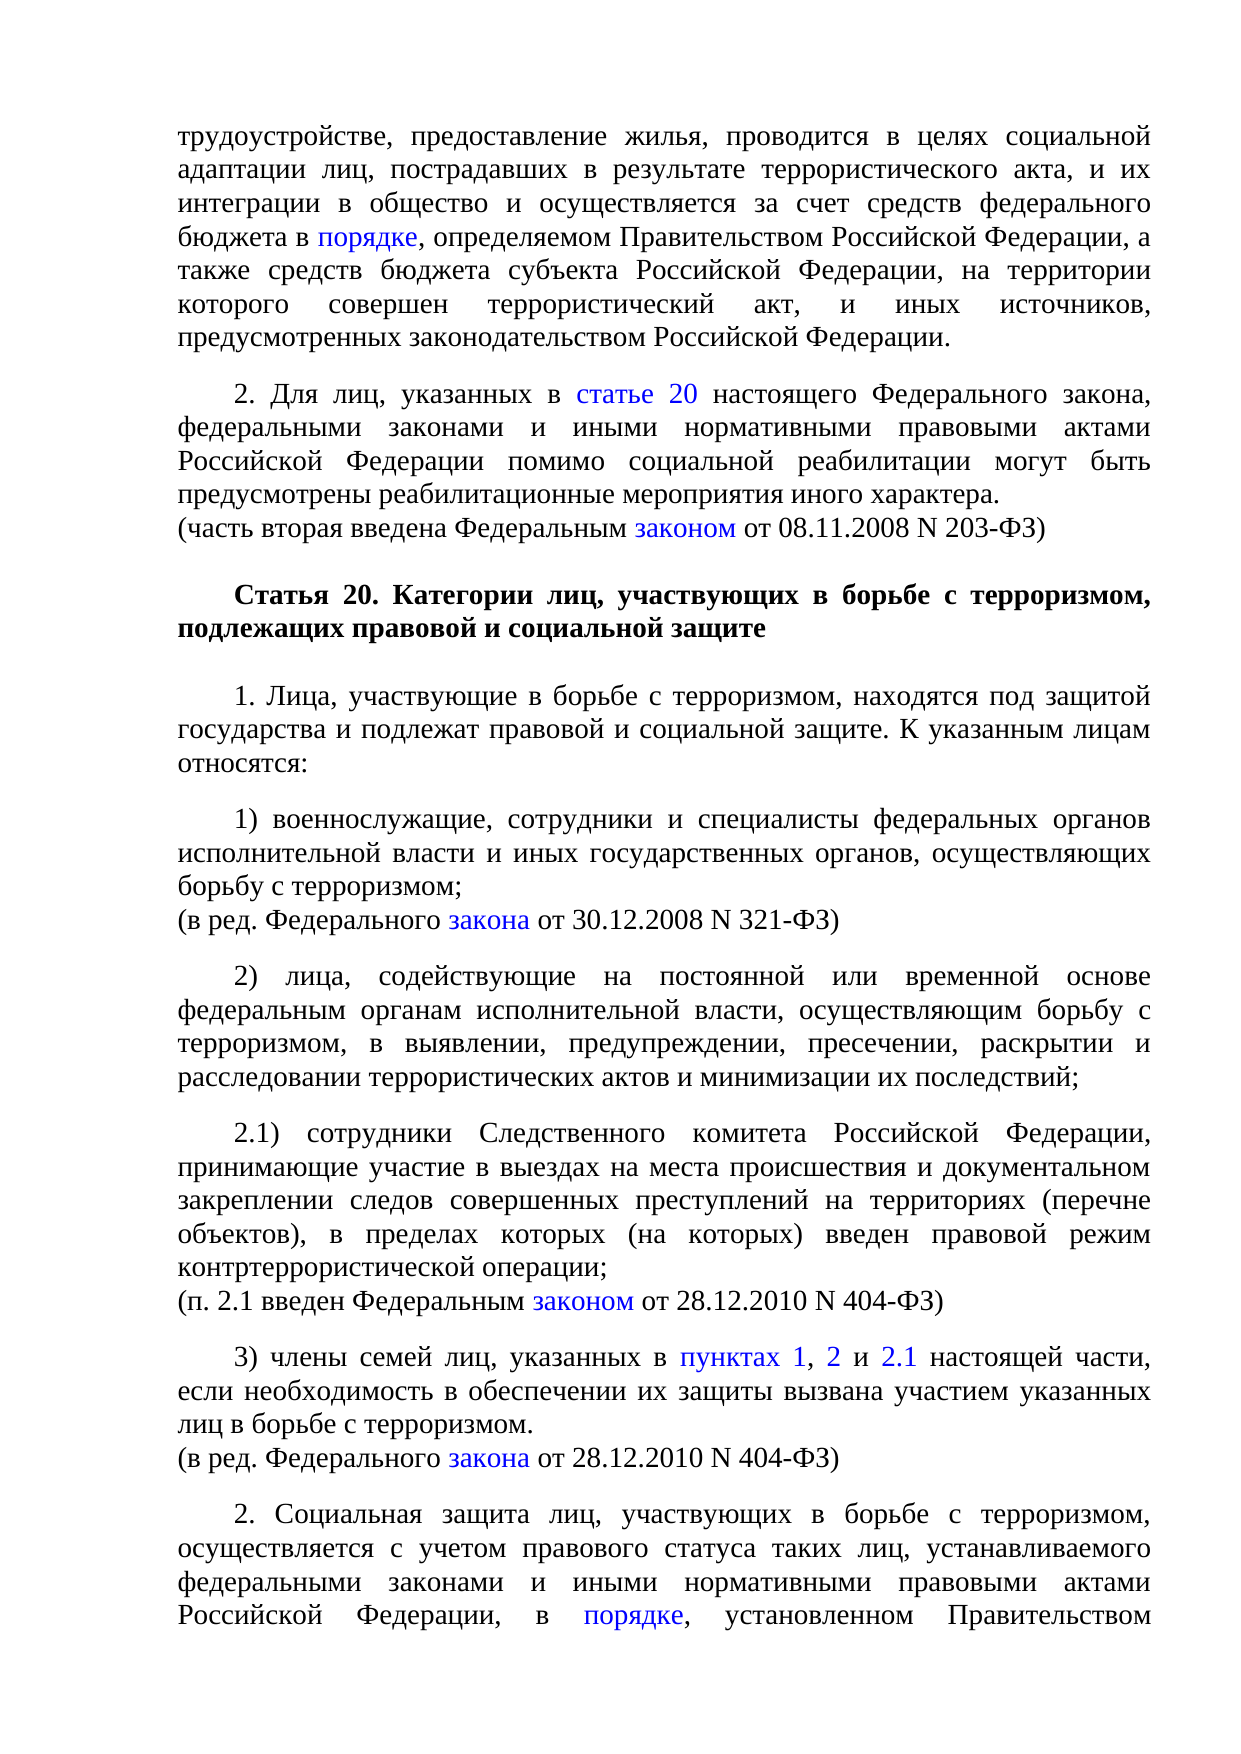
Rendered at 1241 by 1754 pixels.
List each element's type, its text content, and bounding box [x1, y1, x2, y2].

text (в ред. Федерального закона от 28.12.2010 N 404-ФЗ) [177, 1440, 1152, 1474]
text 1) военнослужащие, сотрудники и специалисты федеральных органов исполнительной власти и иных государственных органов, осуществляющих борьбу с терроризмом; [177, 801, 1152, 902]
text 2. Для лиц, указанных в статье 20 настоящего Федерального закона, федеральными законами и иными нормативными правовыми актами Российской Федерации помимо социальной реабилитации могут быть предусмотрены реабилитационные мероприятия иного характера. [177, 376, 1152, 510]
title Статья 20. Категории лиц, участвующих в борьбе с терроризмом, подлежащих правовой и социальной защите [177, 577, 1152, 644]
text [177, 1497, 1152, 1631]
text 1. Лица, участвующие в борьбе с терроризмом, находятся под защитой государства и подлежат правовой и социальной защите. К указанным лицам относятся: [177, 678, 1152, 778]
text (п. 2.1 введен Федеральным законом от 28.12.2010 N 404-ФЗ) [177, 1283, 1152, 1317]
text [177, 118, 1152, 353]
text (часть вторая введена Федеральным законом от 08.11.2008 N 203-ФЗ) [177, 510, 1152, 543]
text 3) члены семей лиц, указанных в пунктах 1, 2 и 2.1 настоящей части, если необходимость в обеспечении их защиты вызвана участием указанных лиц в борьбе с терроризмом. [177, 1339, 1152, 1440]
text 2) лица, содействующие на постоянной или временной основе федеральным органам исполнительной власти, осуществляющим борьбу с терроризмом, в выявлении, предупреждении, пресечении, раскрытии и расследовании террористических актов и минимизации их последствий; [177, 958, 1152, 1092]
text (в ред. Федерального закона от 30.12.2008 N 321-ФЗ) [177, 902, 1152, 935]
text 2.1) сотрудники Следственного комитета Российской Федерации, принимающие участие в выездах на места происшествия и документальном закреплении следов совершенных преступлений на территориях (перечне объектов), в пределах которых (на которых) введен правовой режим контртеррористической операции; [177, 1115, 1152, 1283]
